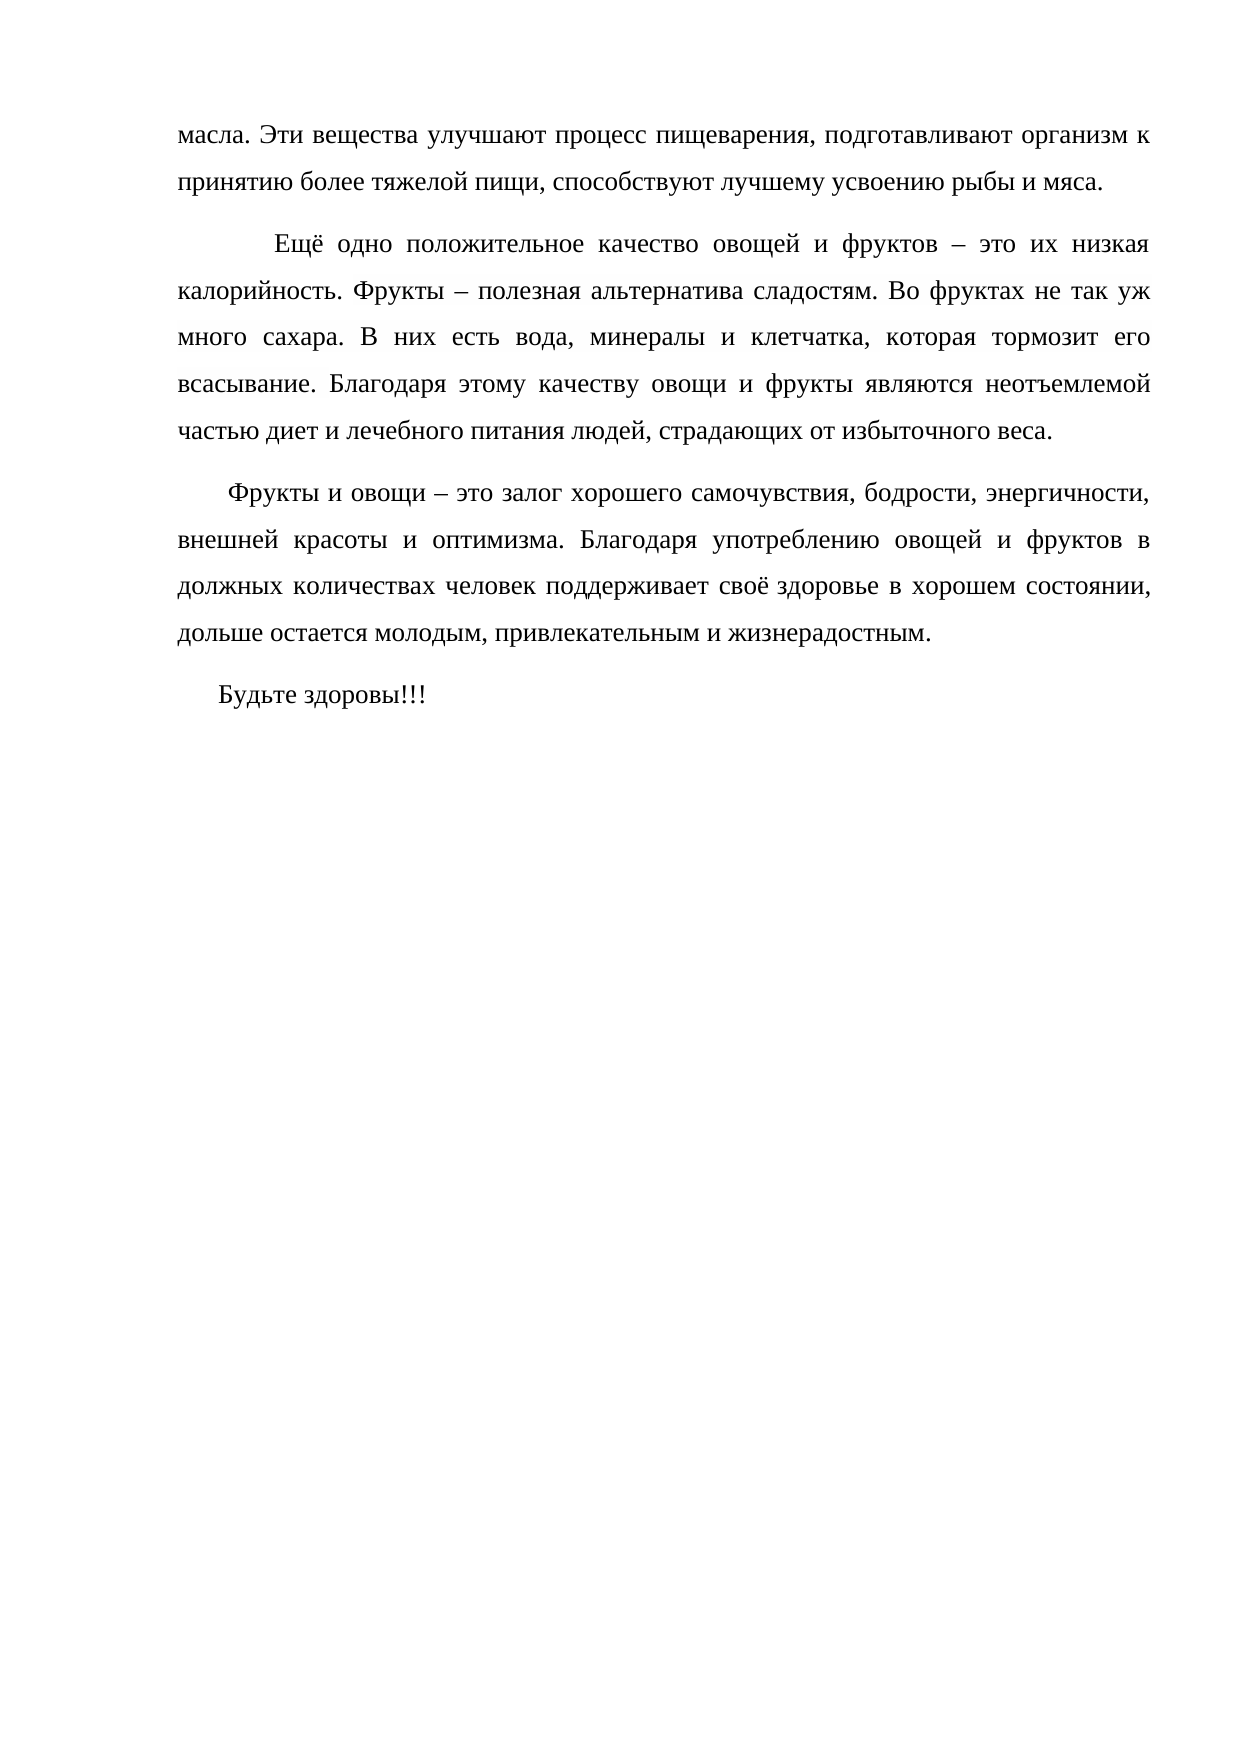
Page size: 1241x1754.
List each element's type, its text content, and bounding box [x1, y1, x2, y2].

text Фрукты и овощи – это залог хорошего самочувствия, бодрости, энергичности, внешней красоты и оптимизма. Благодаря употреблению овощей и фруктов в должных количествах человек поддерживает своё здоровье в хорошем состоянии, дольше остается молодым, привлекательным и жизнерадостным. [177, 476, 1152, 647]
text Ещё одно положительное качество овощей и фруктов – это их низкая калорийность. Фрукты – полезная альтернатива сладостям. Во фруктах не так уж много сахара. В них есть вода, минералы и клетчатка, которая тормозит его всасывание. Благодаря этому качеству овощи и фрукты являются неотъемлемой частью диет и лечебного питания людей, страдающих от избыточного веса. [177, 352, 1152, 445]
text Ещё одно положительное качество овощей и фруктов – это их низкая калорийность. Фрукты – полезная альтернатива сладостям. Во фруктах не так уж много сахара. В них есть вода, минералы и клетчатка, которая тормозит его всасывание. Благодаря этому качеству овощи и фрукты являются неотъемлемой частью диет и лечебного питания людей, страдающих от избыточного веса. [177, 227, 1152, 320]
text Будьте здоровы!!! [177, 678, 1152, 709]
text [177, 118, 1152, 196]
